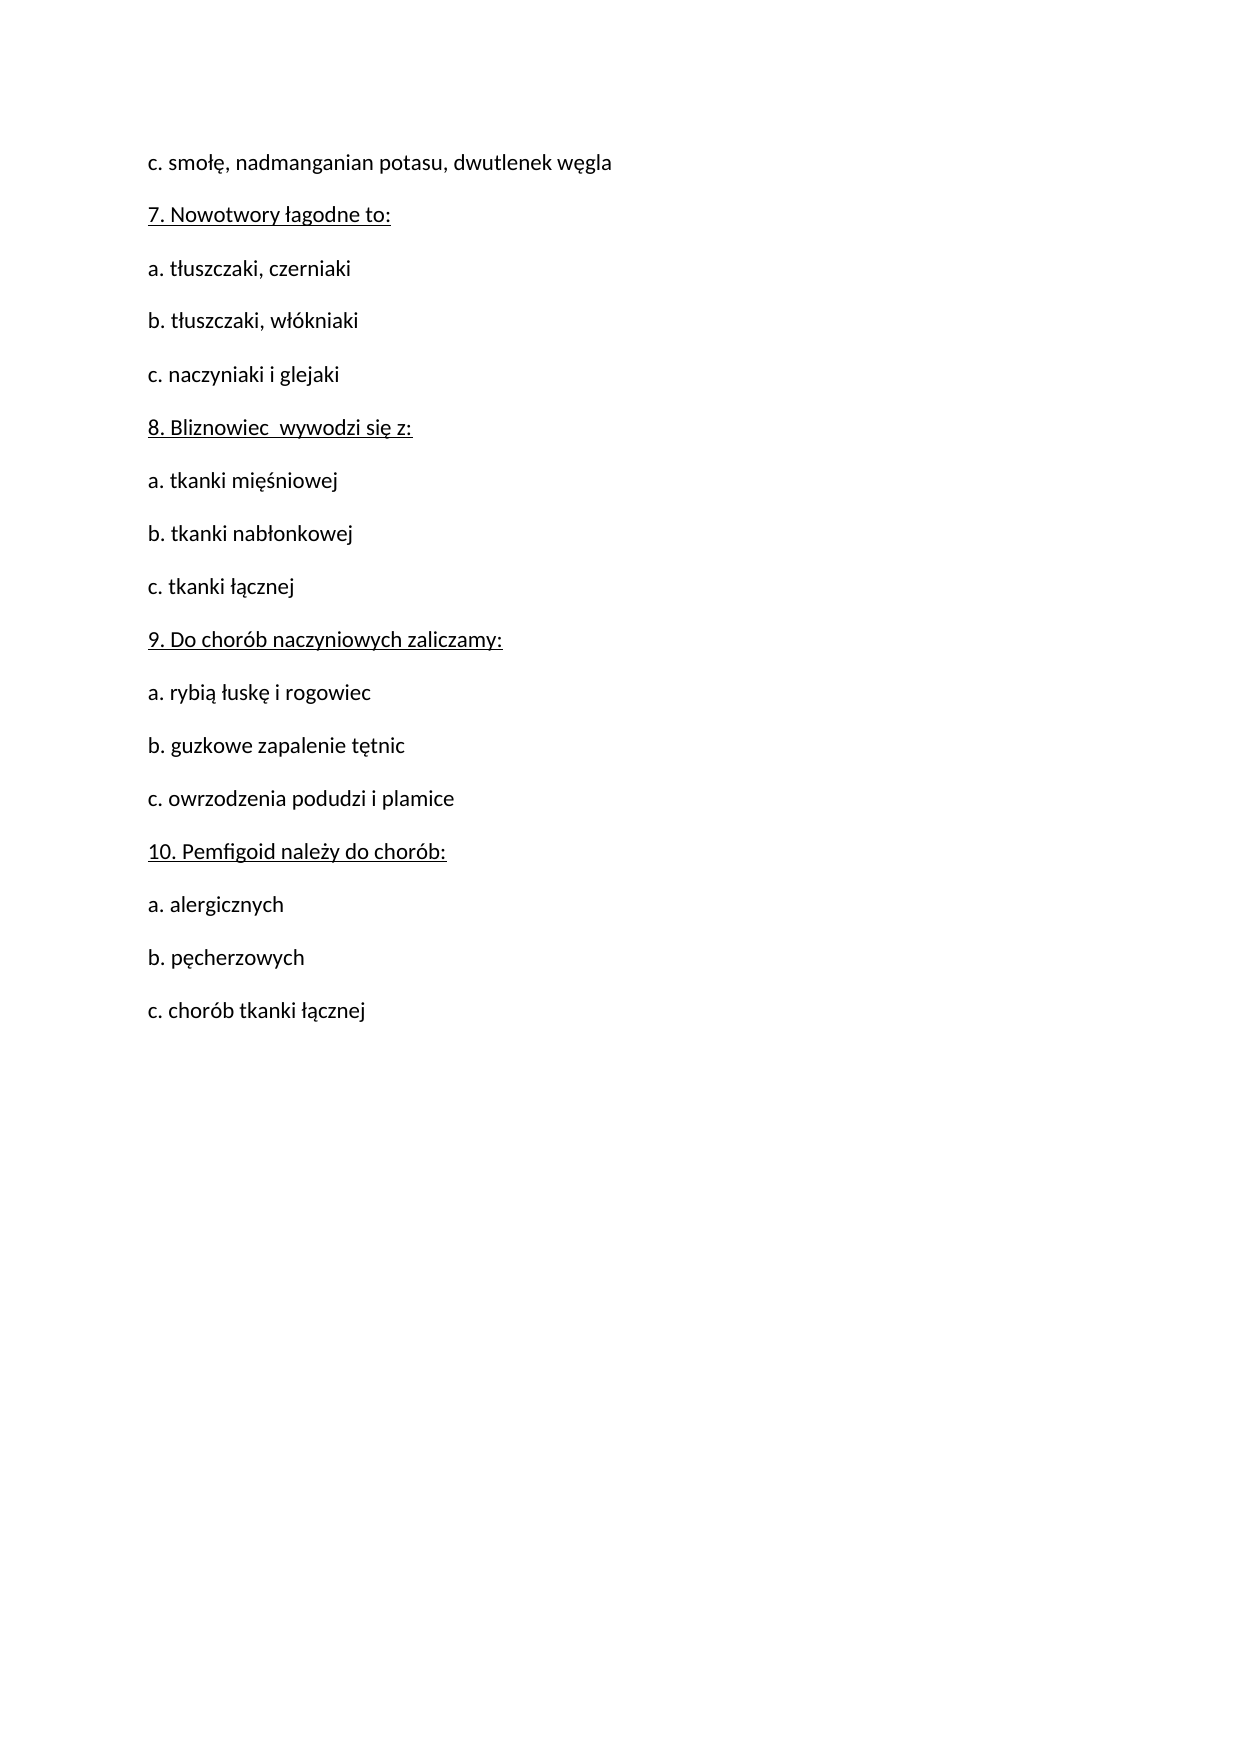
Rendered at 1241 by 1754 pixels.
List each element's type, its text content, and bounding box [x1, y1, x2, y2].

text a. tłuszczaki, czerniaki [148, 254, 1093, 282]
text 7. Nowotwory łagodne to: [148, 201, 1093, 229]
text 9. Do chorób naczyniowych zaliczamy: [148, 625, 1093, 653]
text c. chorób tkanki łącznej [148, 996, 1093, 1024]
text a. alergicznych [148, 890, 1093, 918]
text a. rybią łuskę i rogowiec [148, 678, 1093, 706]
text 8. Bliznowiec wywodzi się z: [148, 413, 1093, 441]
text c. smołę, nadmanganian potasu, dwutlenek węgla [148, 148, 1093, 176]
text c. owrzodzenia podudzi i plamice [148, 784, 1093, 812]
text b. tłuszczaki, włókniaki [148, 307, 1093, 335]
text c. tkanki łącznej [148, 572, 1093, 600]
text a. tkanki mięśniowej [148, 466, 1093, 494]
text c. naczyniaki i glejaki [148, 360, 1093, 388]
text b. tkanki nabłonkowej [148, 519, 1093, 547]
text 10. Pemfigoid należy do chorób: [148, 837, 1093, 865]
text b. guzkowe zapalenie tętnic [148, 731, 1093, 759]
text b. pęcherzowych [148, 943, 1093, 971]
